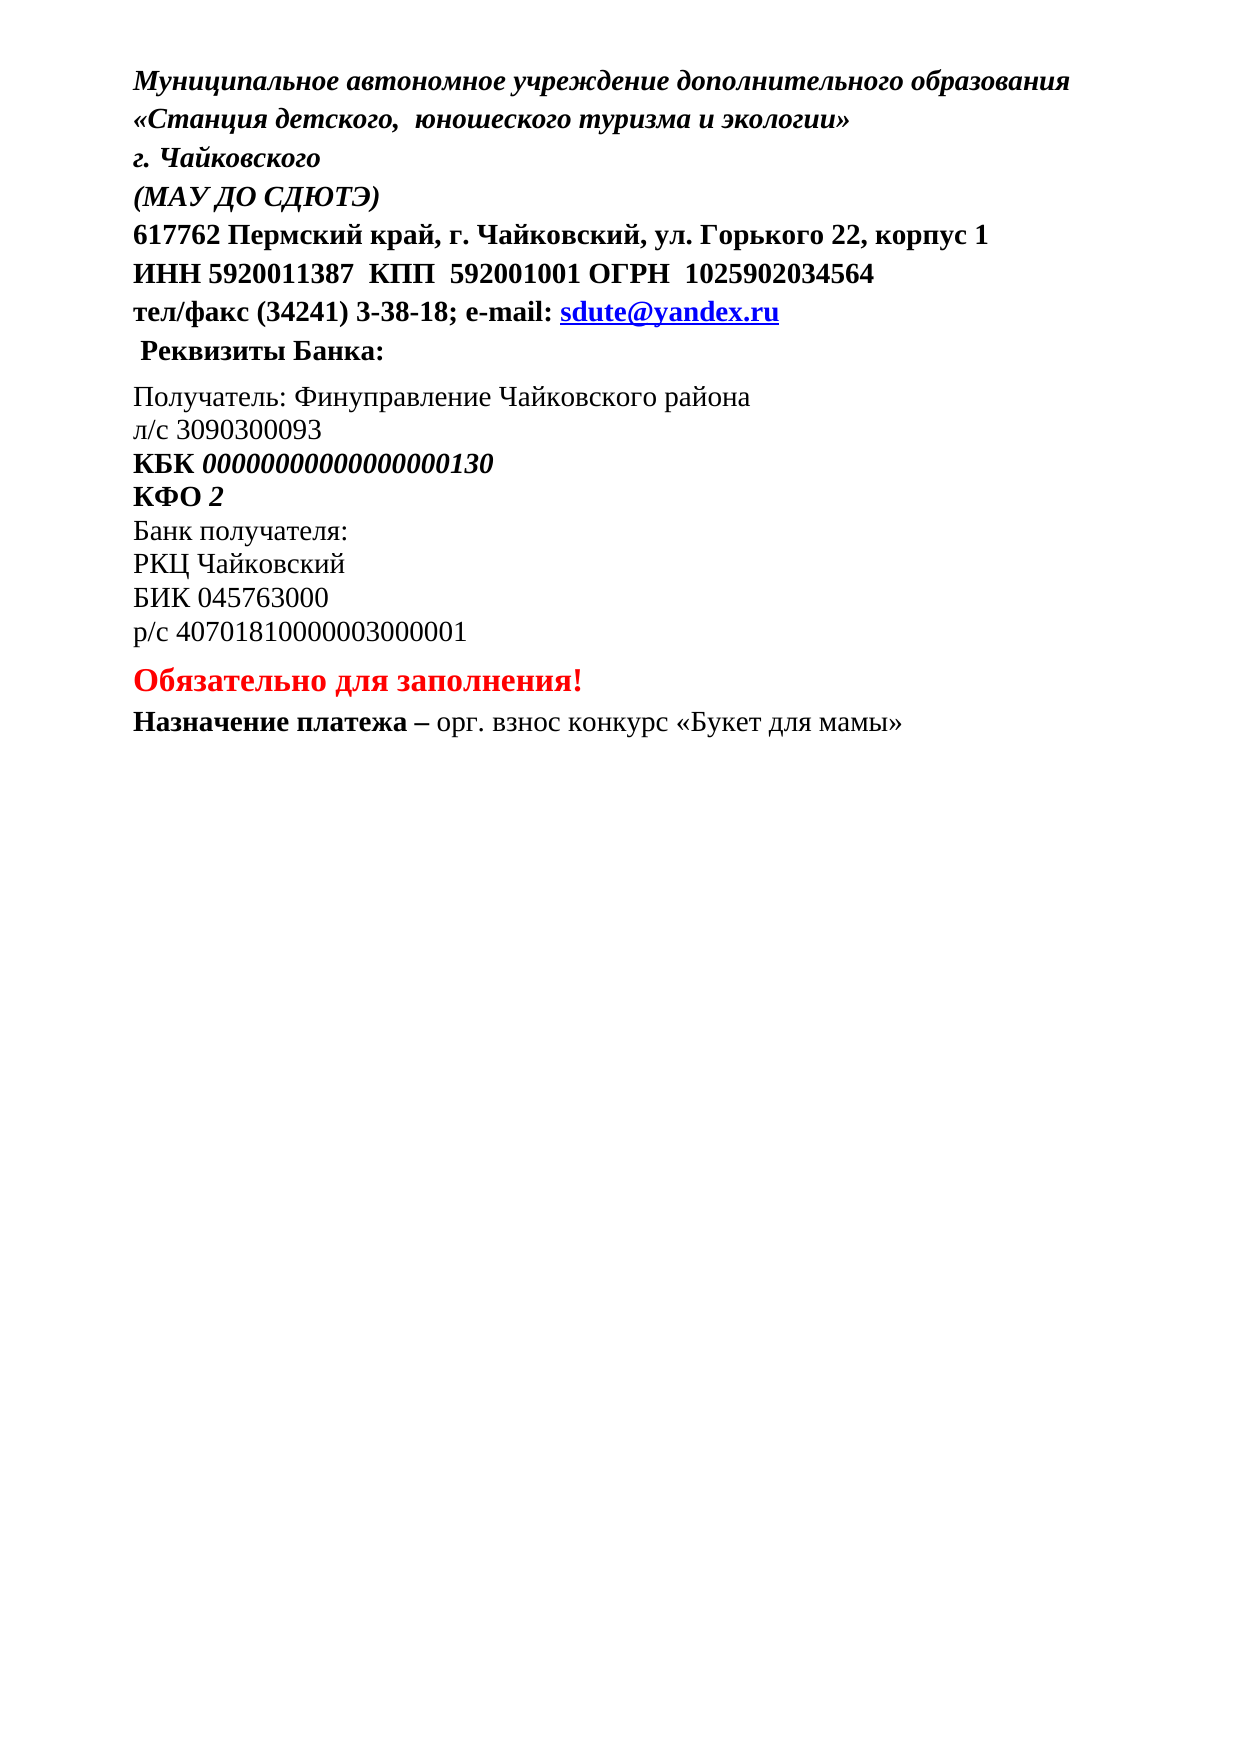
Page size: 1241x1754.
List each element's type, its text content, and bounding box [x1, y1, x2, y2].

text (МАУ ДО СДЮТЭ) [133, 179, 1152, 212]
text Назначение платежа – орг. взнос конкурс «Букет для мамы» [133, 704, 1152, 737]
text РКЦ Чайковский [133, 547, 1152, 580]
text Банк получателя: [133, 513, 1152, 547]
text Реквизиты Банка: [133, 333, 1152, 366]
text КБК 00000000000000000130 [133, 446, 1152, 479]
text ИНН 5920011387 КПП 592001001 ОГРН 1025902034564 [133, 256, 1152, 289]
text Обязательно для заполнения! [133, 660, 1152, 698]
text КФО 2 [133, 479, 1152, 513]
text л/с 3090300093 [133, 412, 1152, 446]
text г. Чайковского [133, 140, 1152, 174]
text Муниципальное автономное учреждение дополнительного образования «Станция детского, юношеского туризма и экологии» [133, 63, 1152, 135]
text Получатель: Финуправление Чайковского района [133, 379, 1152, 412]
text р/с 40701810000003000001 [133, 614, 1152, 647]
text тел/факс (34241) 3-38-18; e-mail: sdute@yandex.ru [133, 294, 1152, 328]
text БИК 045763000 [133, 580, 1152, 614]
text 617762 Пермский край, г. Чайковский, ул. Горького 22, корпус 1 [133, 217, 1152, 251]
